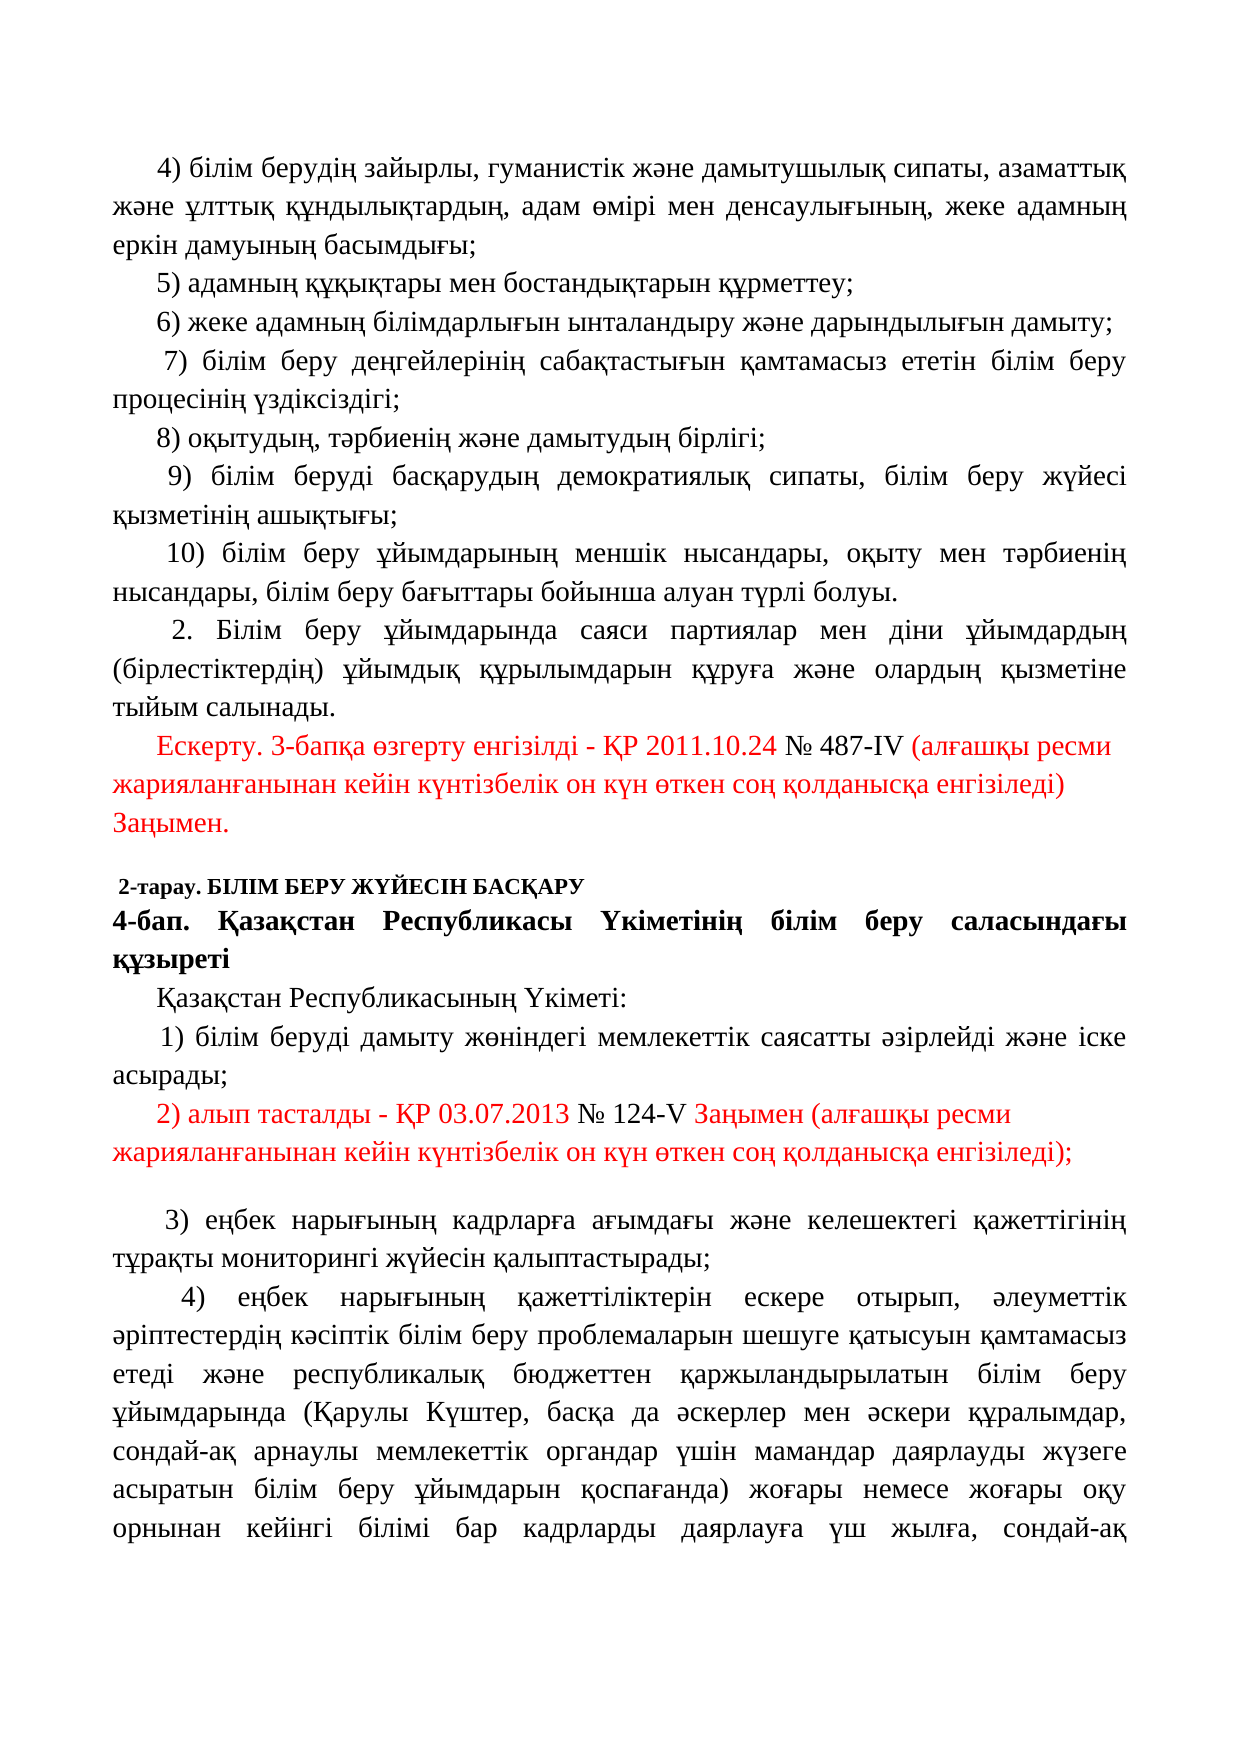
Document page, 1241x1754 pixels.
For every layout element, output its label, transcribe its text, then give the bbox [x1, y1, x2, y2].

text 10) білім беру ұйымдарының меншік нысандары, оқыту мен тәрбиенің нысандары, білім беру бағыттары бойынша алуан түрлі болуы. [112, 535, 1128, 607]
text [112, 1279, 1128, 1544]
text 7) білім беру деңгейлерінің сабақтастығын қамтамасыз ететін білім беру процесінің үздіксіздігі; [112, 343, 1128, 415]
text 2) алып тасталды - ҚР 03.07.2013 № 124-V Заңымен (алғашқы ресми жарияланғанынан кейін күнтізбелік он күн өткен соң қолданысқа енгізіледі); [112, 1096, 1128, 1198]
text 2-тарау. БІЛІМ БЕРУ ЖҮЙЕСІН БАСҚАРУ [112, 873, 1128, 899]
text 1) білім беруді дамыту жөніндегі мемлекеттік саясатты әзірлейді және іске асырады; [112, 1019, 1128, 1091]
text 2. Білім беру ұйымдарында саяси партиялар мен діни ұйымдардың (бірлестіктердің) ұйымдық құрылымдарын құруға және олардың қызметіне тыйым салынады. [112, 612, 1128, 723]
text 4-бап. Қазақстан Республикасы Үкіметінің білім беру саласындағы құзыреті [112, 903, 1128, 975]
text 6) жеке адамның білімдарлығын ынталандыру және дарындылығын дамыту; [112, 304, 1128, 338]
text Ескерту. 3-бапқа өзгерту енгізілді - ҚР 2011.10.24 № 487-ІV (алғашқы ресми жарияланғанынан кейін күнтiзбелiк он күн өткен соң қолданысқа енгiзiледi) Заңымен. [112, 728, 1128, 869]
text 5) адамның құқықтары мен бостандықтарын құрметтеу; [112, 266, 1128, 299]
text 8) оқытудың, тәрбиенің және дамытудың бірлігі; [112, 420, 1128, 453]
text 3) еңбек нарығының кадрларға ағымдағы және келешектегі қажеттігінің тұрақты мониторингі жүйесін қалыптастырады; [112, 1202, 1128, 1274]
text 9) білім беруді басқарудың демократиялық сипаты, білім беру жүйесі қызметінің ашықтығы; [112, 458, 1128, 530]
text 4) білім берудің зайырлы, гуманистік және дамытушылық сипаты, азаматтық және ұлттық құндылықтардың, адам өмірі мен денсаулығының, жеке адамның еркін дамуының басымдығы; [112, 150, 1128, 261]
text Қазақстан Республикасының Үкіметі: [112, 980, 1128, 1014]
